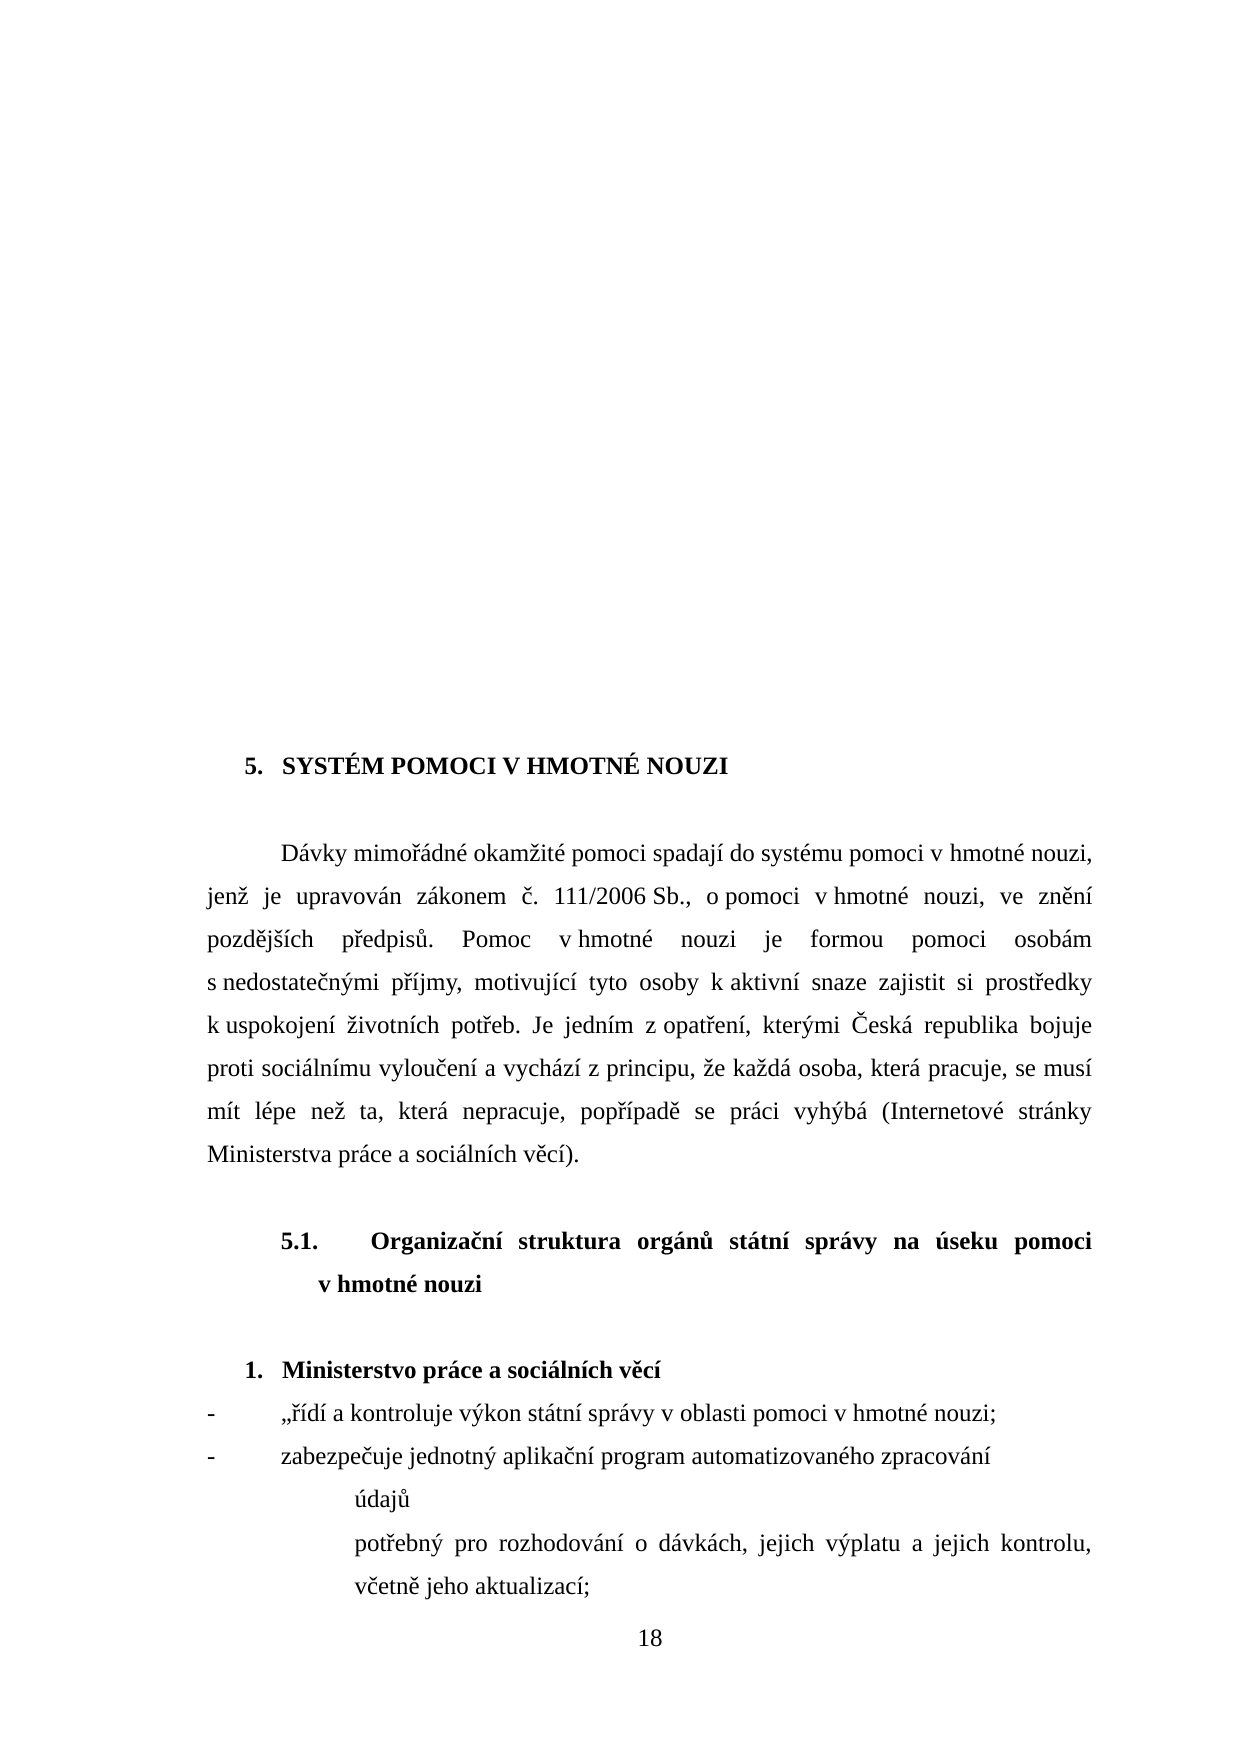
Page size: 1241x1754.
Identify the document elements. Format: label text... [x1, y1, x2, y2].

list údajů [282, 1484, 1092, 1513]
list SYSTÉM POMOCI V HMOTNÉ NOUZI [244, 751, 1092, 780]
list Organizační struktura orgánů státní správy na úseku pomoci v hmotné nouzi [281, 1226, 1092, 1298]
list potřebný pro rozhodování o dávkách, jejich výplatu a jejich kontrolu, včetně jeho aktualizací; [354, 1528, 1092, 1599]
list „řídí a kontroluje výkon státní správy v oblasti pomoci v hmotné nouzi; [207, 1398, 1092, 1427]
text Dávky mimořádné okamžité pomoci spadají do systému pomoci v hmotné nouzi, jenž je upravován zákonem č. 111/2006 Sb., o pomoci v hmotné nouzi, ve znění pozdějších předpisů. Pomoc v hmotné nouzi je formou pomoci osobám s nedostatečnými příjmy, motivující tyto osoby k aktivní snaze zajistit si prostředky k uspokojení životních potřeb. Je jedním z opatření, kterými Česká republika bojuje proti sociálnímu vyloučení a vychází z principu, že každá osoba, která pracuje, se musí mít lépe než ta, která nepracuje, popřípadě se práci vyhýbá (Internetové stránky Ministerstva práce a sociálních věcí). [207, 838, 1092, 1168]
list Ministerstvo práce a sociálních věcí [244, 1355, 1092, 1384]
list zabezpečuje jednotný aplikační program automatizovaného zpracování [207, 1441, 1092, 1470]
